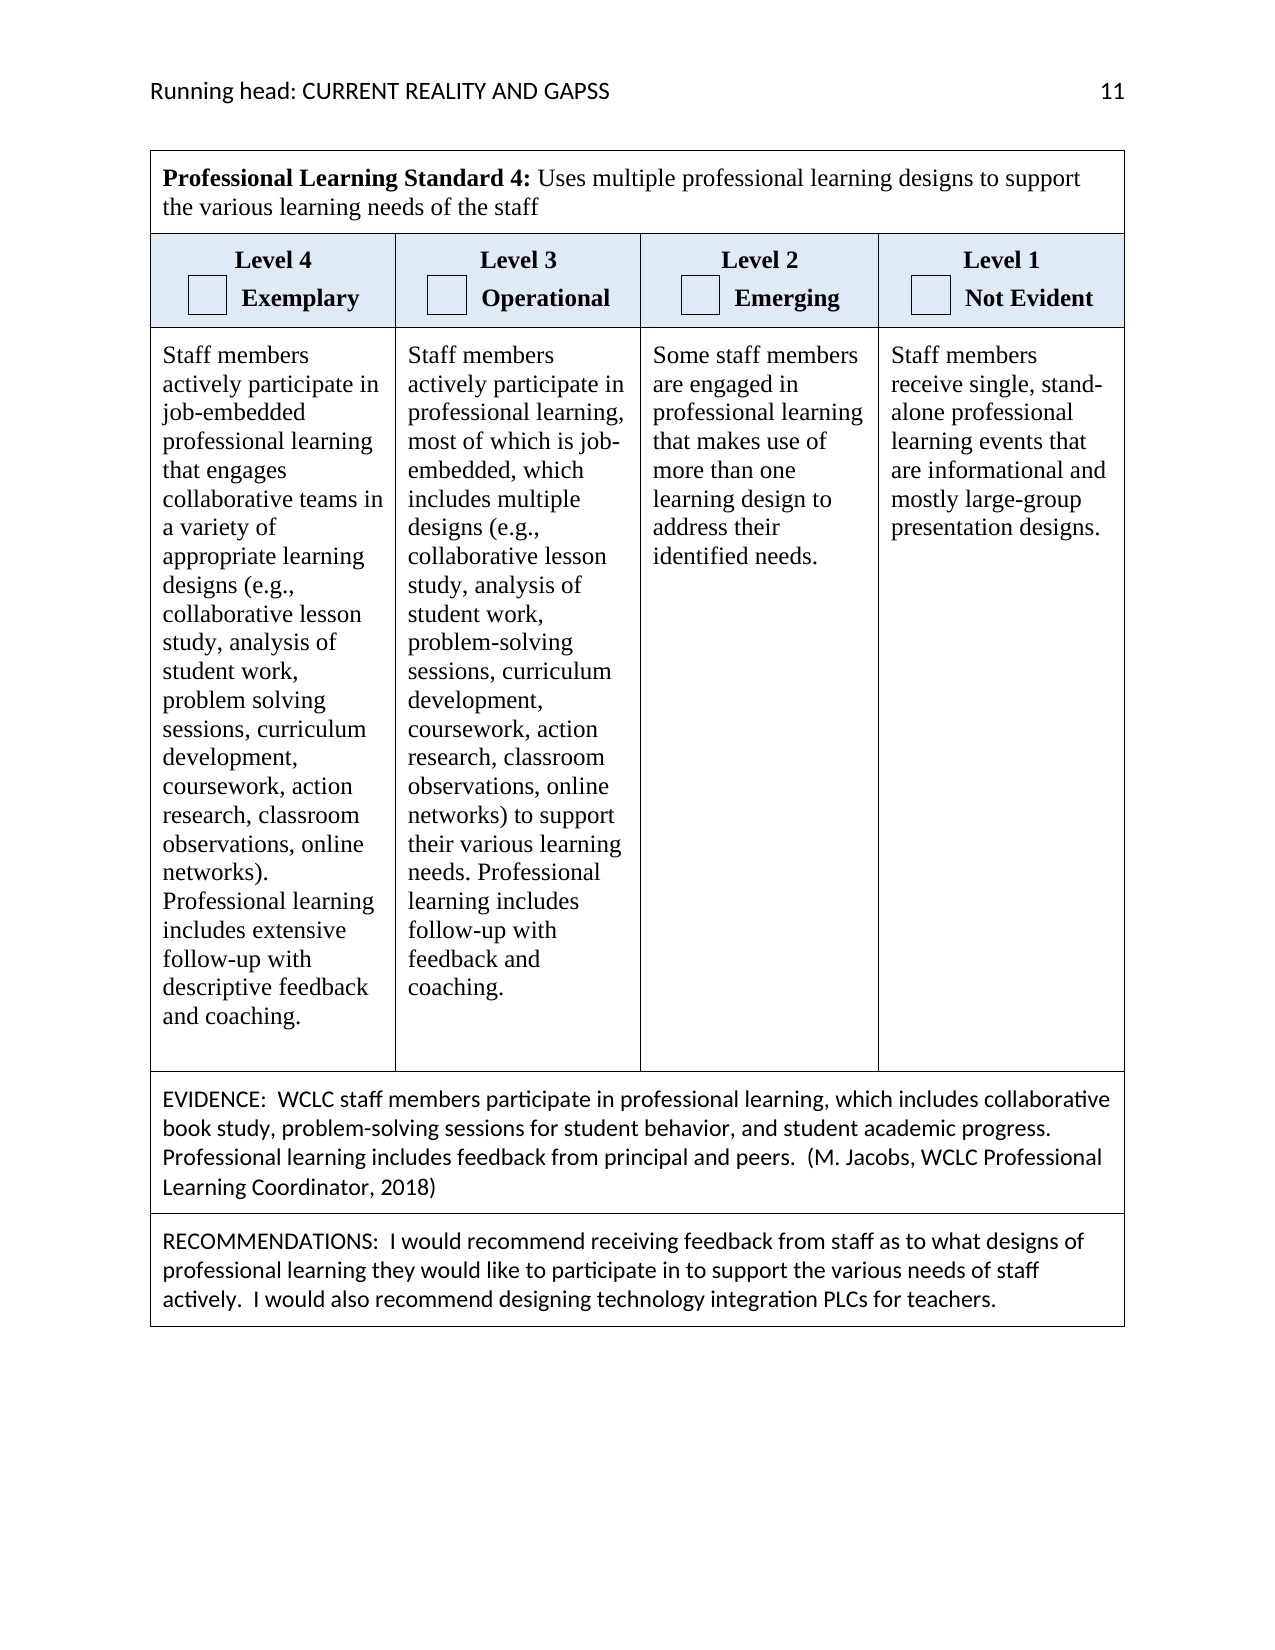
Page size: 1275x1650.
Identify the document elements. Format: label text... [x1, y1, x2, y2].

table_cell Some staff members are engaged in professional learning that makes use of more than one learning design to address their identified needs. [641, 328, 878, 1071]
table_cell Level 4 Exemplary [151, 234, 395, 327]
table_cell Level 1 Not Evident [879, 234, 1124, 327]
table_cell Level 3 Operational [396, 234, 640, 327]
table_cell EVIDENCE: WCLC staff members participate in professional learning, which includes collaborative book study, problem-solving sessions for student behavior, and student academic progress. Professional learning includes feedback from principal and peers. (M. Jacobs, WCLC Professional Learning Coordinator, 2018) [151, 1072, 1124, 1213]
table_header Professional Learning Standard 4: Uses multiple professional learning designs to support the various learning needs of the staff [151, 151, 1124, 232]
table_cell Staff members actively participate in professional learning, most of which is job-embedded, which includes multiple designs (e.g., collaborative lesson study, analysis of student work, problem-solving sessions, curriculum development, coursework, action research, classroom observations, online networks) to support their various learning needs. Professional learning includes follow-up with feedback and coaching. [396, 328, 640, 1071]
table_cell RECOMMENDATIONS: I would recommend receiving feedback from staff as to what designs of professional learning they would like to participate in to support the various needs of staff actively. I would also recommend designing technology integration PLCs for teachers. [151, 1214, 1124, 1326]
table_cell Staff members actively participate in job-embedded professional learning that engages collaborative teams in a variety of appropriate learning designs (e.g., collaborative lesson study, analysis of student work, problem solving sessions, curriculum development, coursework, action research, classroom observations, online networks). Professional learning includes extensive follow-up with descriptive feedback and coaching. [151, 328, 395, 1071]
table_cell Level 2 Emerging [641, 234, 878, 327]
table_cell Staff members receive single, stand-alone professional learning events that are informational and mostly large-group presentation designs. [879, 328, 1124, 1071]
